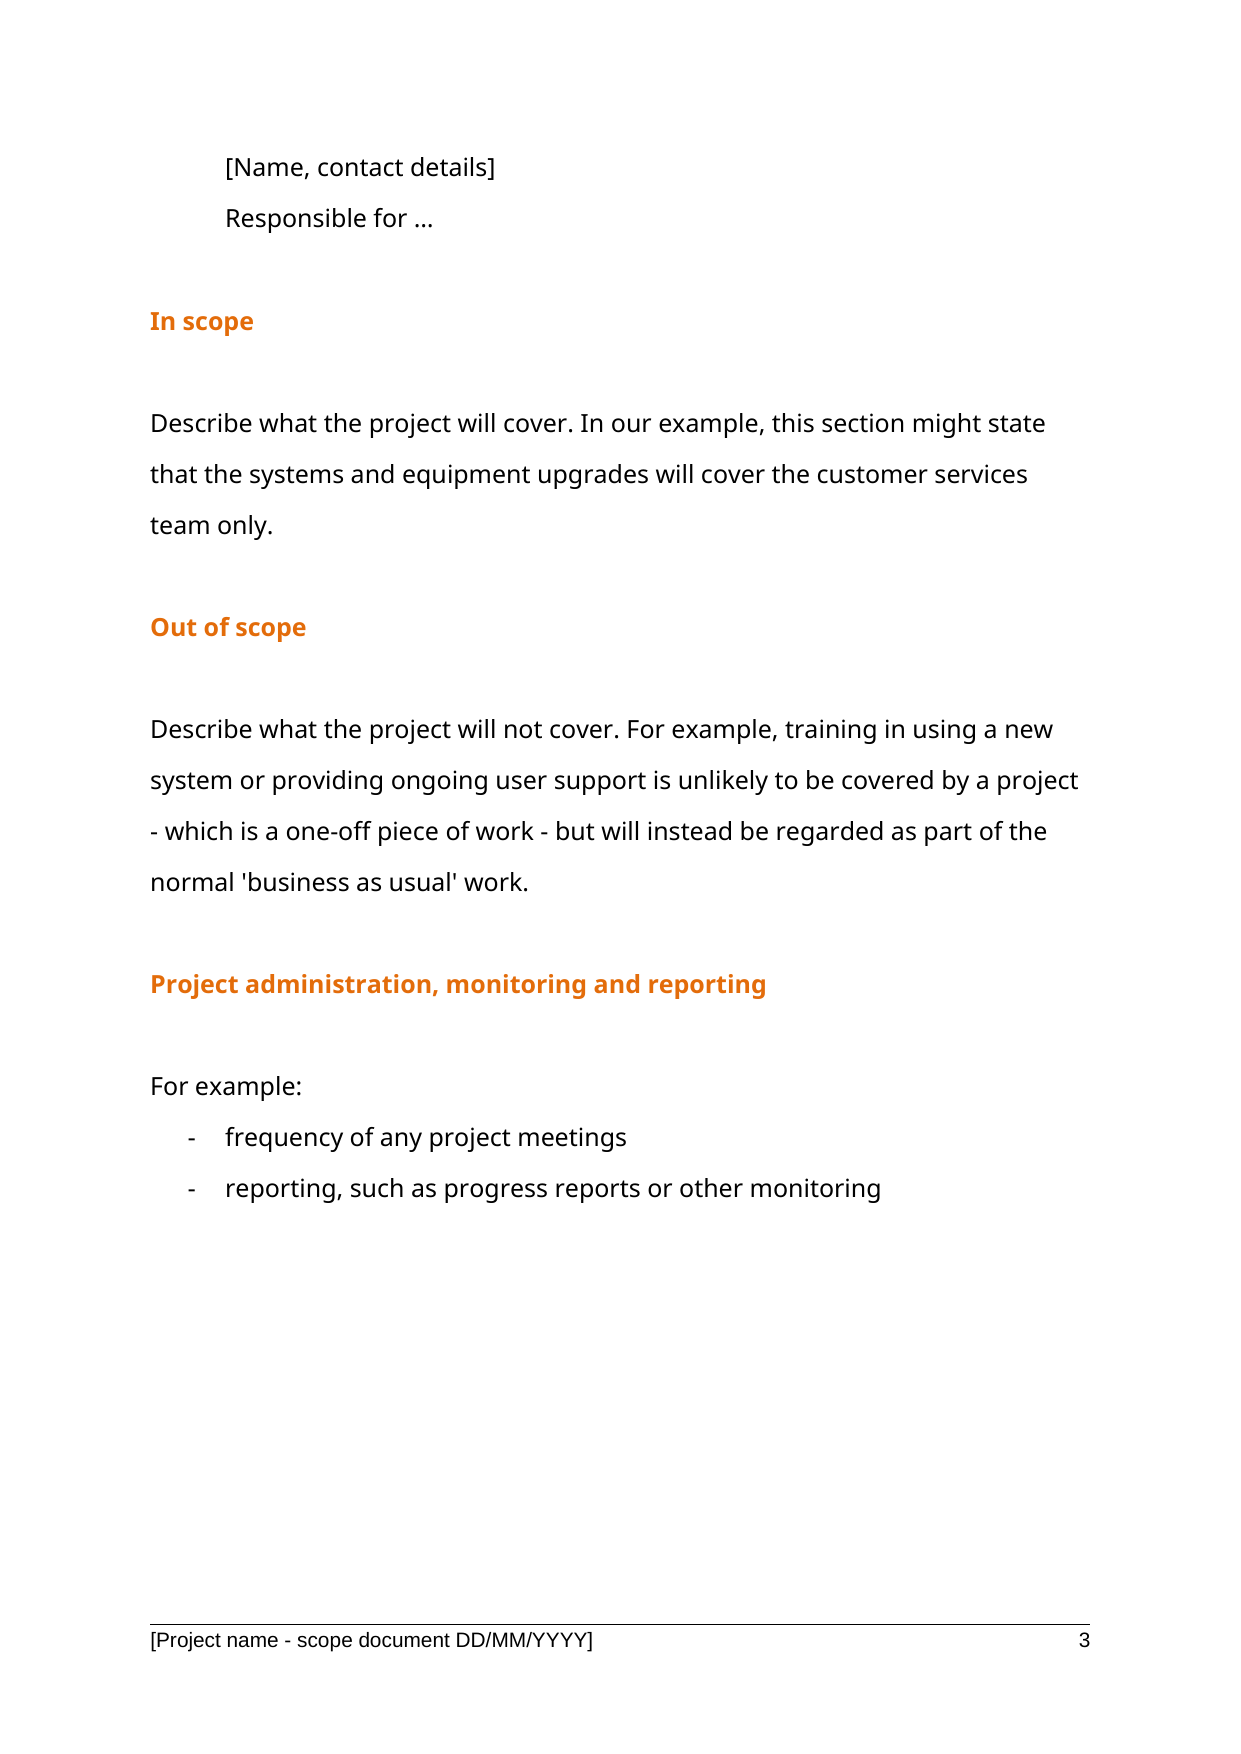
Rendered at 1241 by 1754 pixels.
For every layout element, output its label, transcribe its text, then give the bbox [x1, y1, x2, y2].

list reporting, such as progress reports or other monitoring [187, 1171, 1090, 1205]
text In scope [150, 303, 1090, 337]
text Out of scope [150, 609, 1090, 643]
list frequency of any project meetings [187, 1120, 1090, 1154]
text Describe what the project will not cover. For example, training in using a new system or providing ongoing user support is unlikely to be covered by a project - which is a one-off piece of work - but will instead be regarded as part of the normal 'business as usual' work. [150, 711, 1090, 899]
text Responsible for … [150, 201, 1090, 235]
text For example: [150, 1069, 1090, 1103]
text Describe what the project will cover. In our example, this section might state that the systems and equipment upgrades will cover the customer services team only. [150, 405, 1090, 541]
text [Name, contact details] [150, 150, 1090, 184]
text Project administration, monitoring and reporting [150, 967, 1090, 1001]
